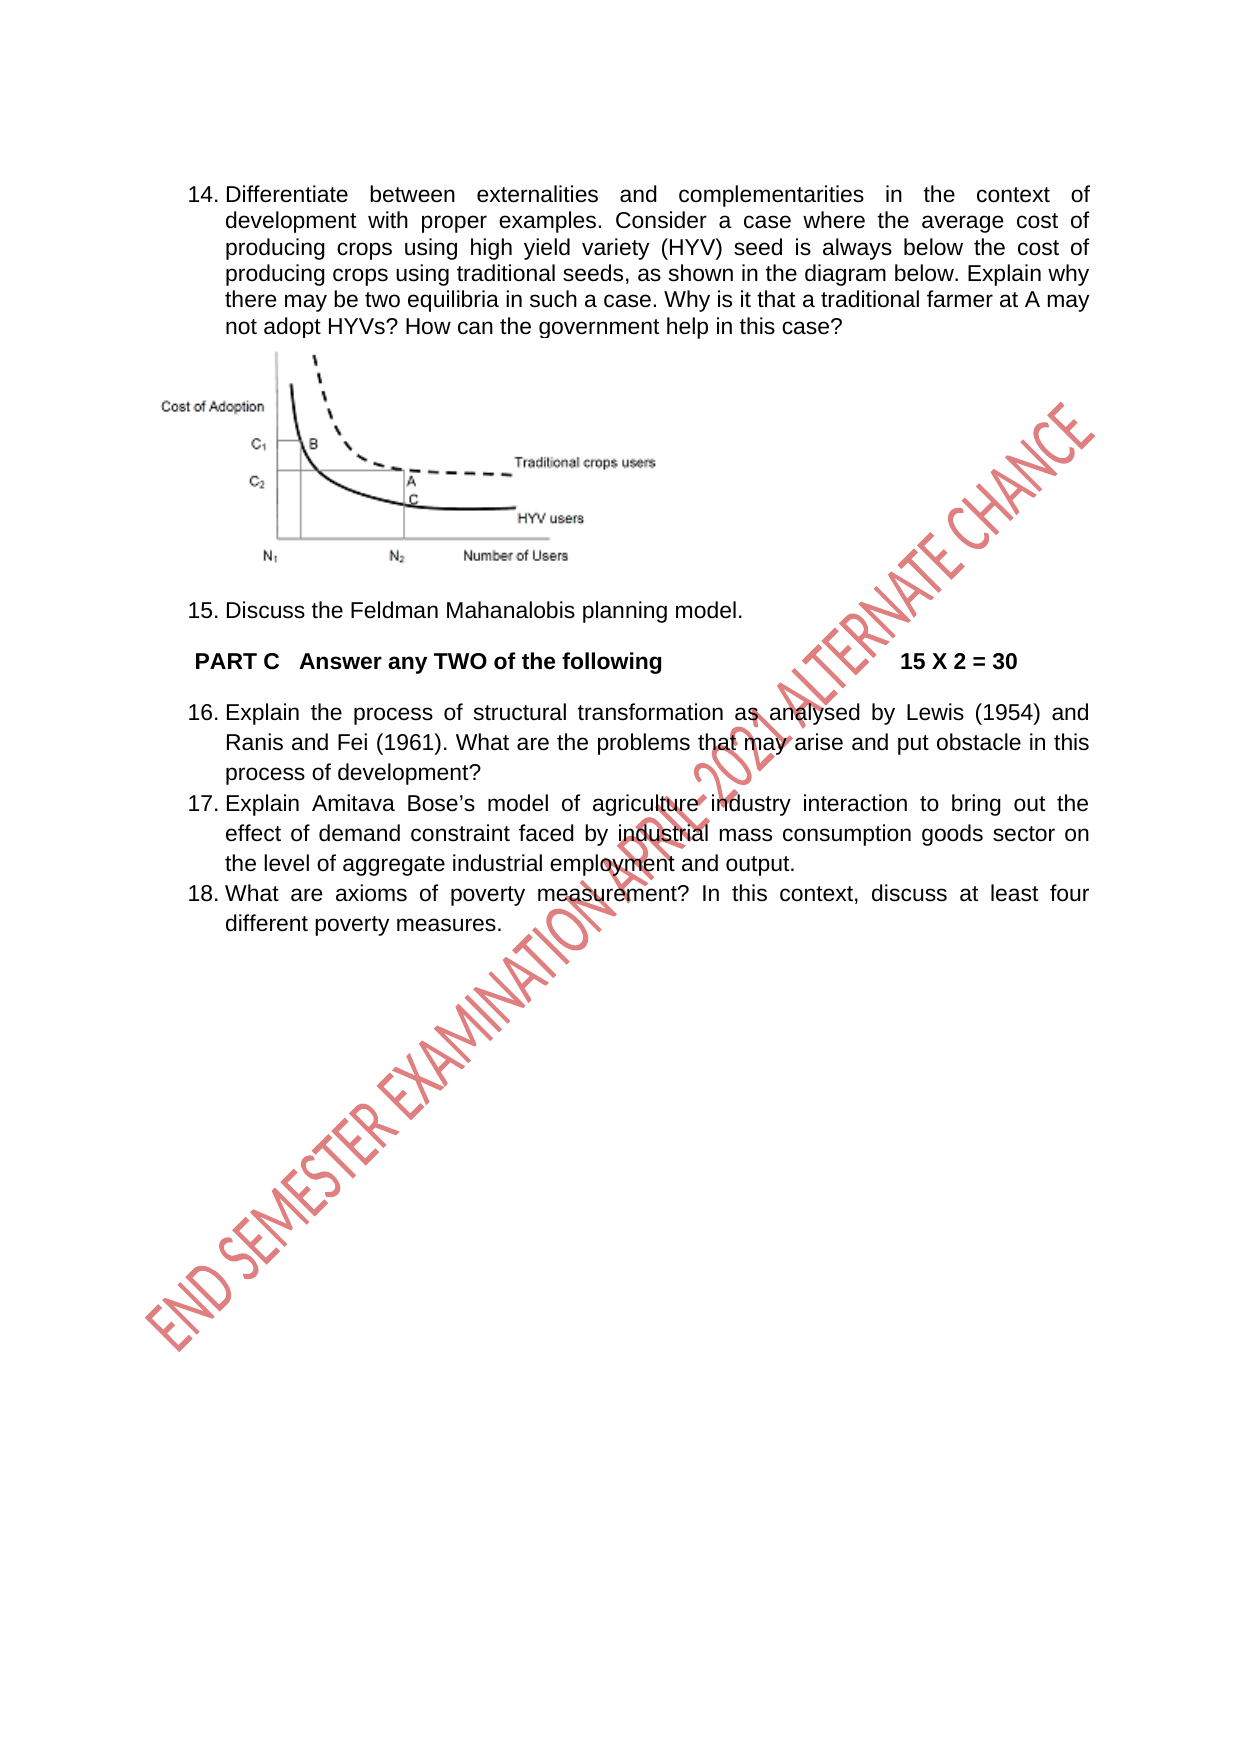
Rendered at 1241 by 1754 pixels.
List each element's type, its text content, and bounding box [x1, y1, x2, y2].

text PART C Answer any TWO of the following 15 X 2 = 30 [150, 648, 1090, 674]
list Discuss the Feldman Mahanalobis planning model. [187, 597, 1090, 623]
list Differentiate between externalities and complementarities in the context of development with proper examples. Consider a case where the average cost of producing crops using high yield variety (HYV) seed is always below the cost of producing crops using traditional seeds, as shown in the diagram below. Explain why there may be two equilibria in such a case. Why is it that a traditional farmer at A may not adopt HYVs? How can the government help in this case? [187, 181, 1090, 339]
picture [150, 338, 668, 572]
list What are axioms of poverty measurement? In this context, discuss at least four different poverty measures. [187, 880, 1090, 937]
list Explain Amitava Bose’s model of agriculture industry interaction to bring out the effect of demand constraint faced by industrial mass consumption goods sector on the level of aggregate industrial employment and output. [187, 789, 1090, 876]
list Explain the process of structural transformation as analysed by Lewis (1954) and Ranis and Fei (1961). What are the problems that may arise and put obstacle in this process of development? [187, 699, 1090, 786]
